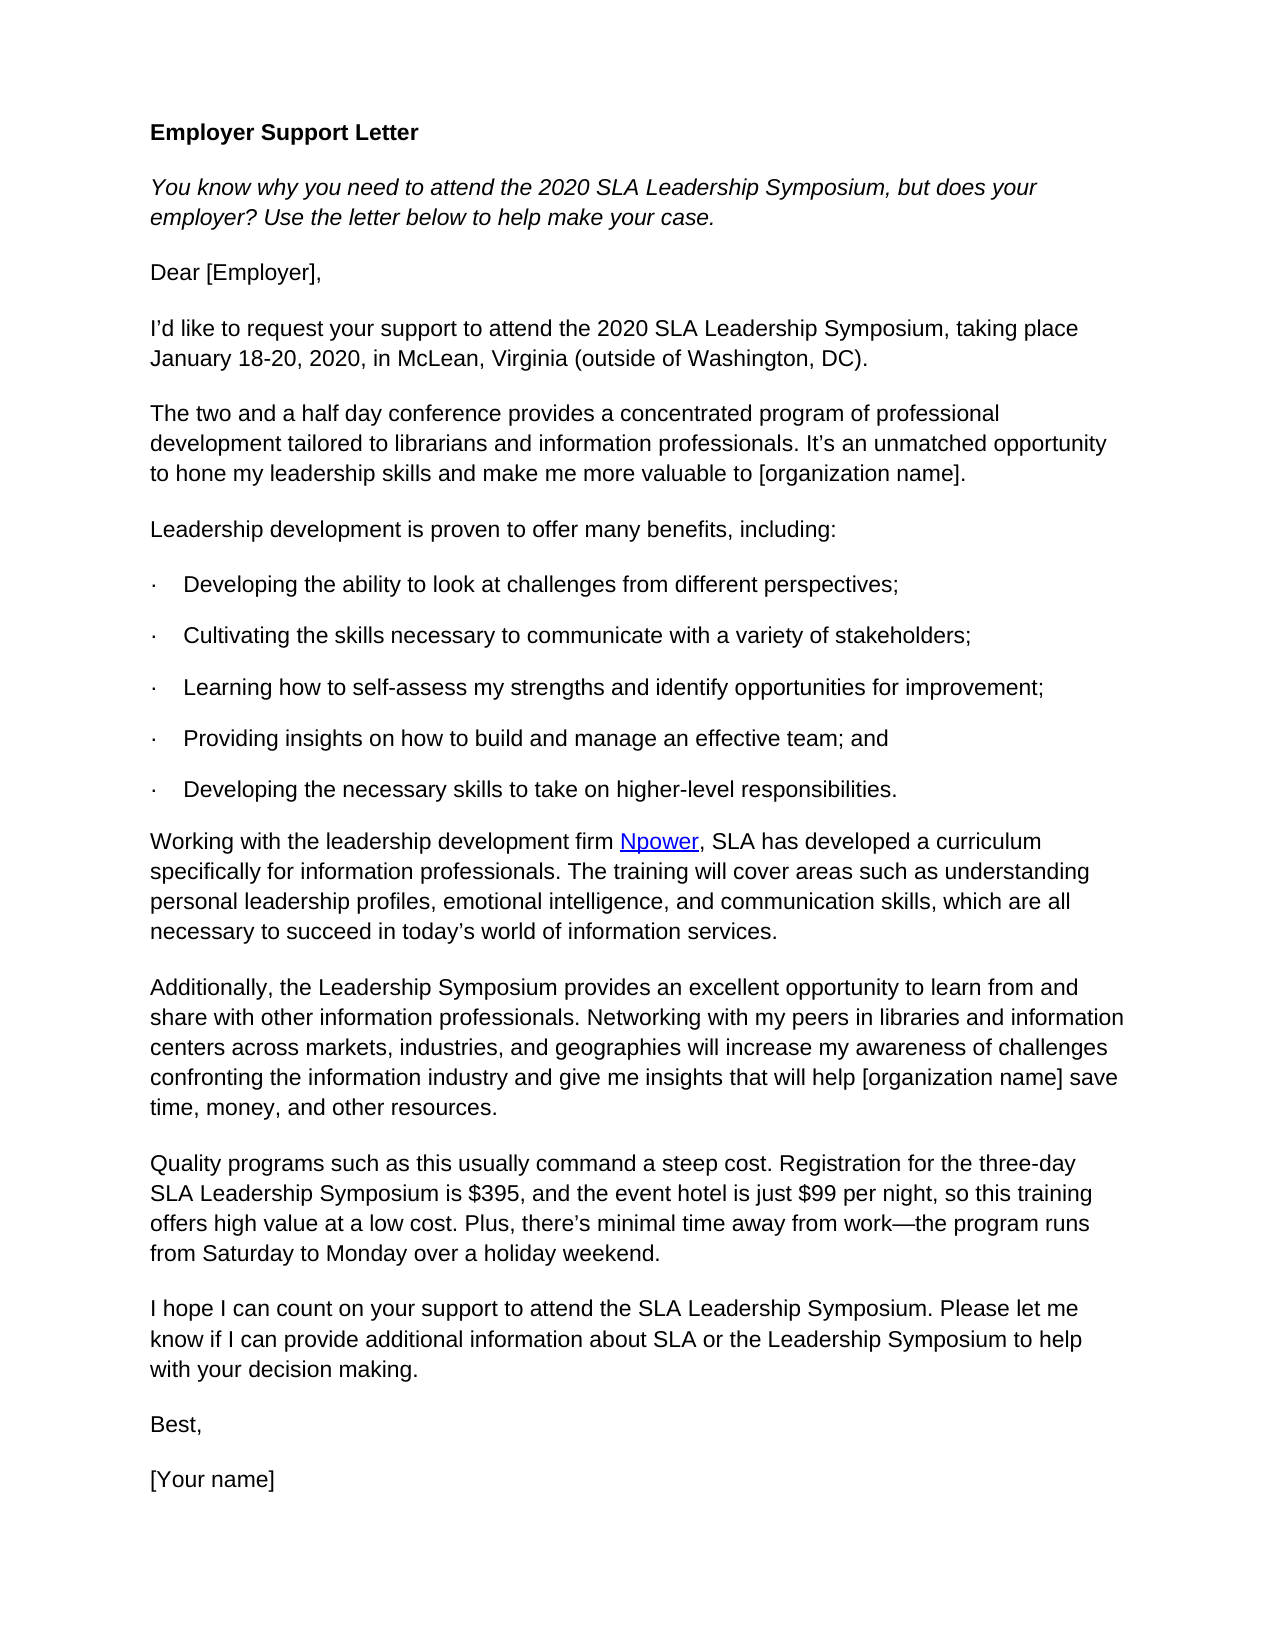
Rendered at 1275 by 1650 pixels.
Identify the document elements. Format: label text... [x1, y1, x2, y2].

text Best, [150, 1411, 1125, 1437]
text [Your name] [150, 1466, 1125, 1492]
text Additionally, the Leadership Symposium provides an excellent opportunity to learn from and share with other information professionals. Networking with my peers in libraries and information centers across markets, industries, and geographies will increase my awareness of challenges confronting the information industry and give me insights that will help [organization name] save time, money, and other resources. [150, 973, 1125, 1121]
text · Learning how to self-assess my strengths and identify opportunities for improvement; [150, 673, 1125, 700]
text Leadership development is proven to offer many benefits, including: [150, 516, 1125, 542]
text Employer Support Letter [150, 119, 1125, 145]
text · Providing insights on how to build and manage an effective team; and [150, 725, 1125, 751]
text I hope I can count on your support to attend the SLA Leadership Symposium. Please let me know if I can provide additional information about SLA or the Leadership Symposium to help with your decision making. [150, 1295, 1125, 1382]
text · Cultivating the skills necessary to communicate with a variety of stakeholders; [150, 622, 1125, 648]
text Quality programs such as this usually command a steep cost. Registration for the three-day SLA Leadership Symposium is $395, and the event hotel is just $99 per night, so this training offers high value at a low cost. Plus, there’s minimal time away from work—the program runs from Saturday to Monday over a holiday weekend. [150, 1149, 1125, 1266]
text · Developing the ability to look at challenges from different perspectives; [150, 571, 1125, 597]
text Dear [Employer], [150, 259, 1125, 286]
text You know why you need to attend the 2020 SLA Leadership Symposium, but does your employer? Use the letter below to help make your case. [150, 174, 1125, 231]
text · Developing the necessary skills to take on higher-level responsibilities. [150, 776, 1125, 803]
text Working with the leadership development firm Npower, SLA has developed a curriculum specifically for information professionals. The training will cover areas such as understanding personal leadership profiles, emotional intelligence, and communication skills, which are all necessary to succeed in today’s world of information services. [150, 828, 1125, 944]
text I’d like to request your support to attend the 2020 SLA Leadership Symposium, taking place January 18-20, 2020, in McLean, Virginia (outside of Washington, DC). [150, 314, 1125, 371]
text The two and a half day conference provides a concentrated program of professional development tailored to librarians and information professionals. It’s an unmatched opportunity to hone my leadership skills and make me more valuable to [organization name]. [150, 400, 1125, 487]
